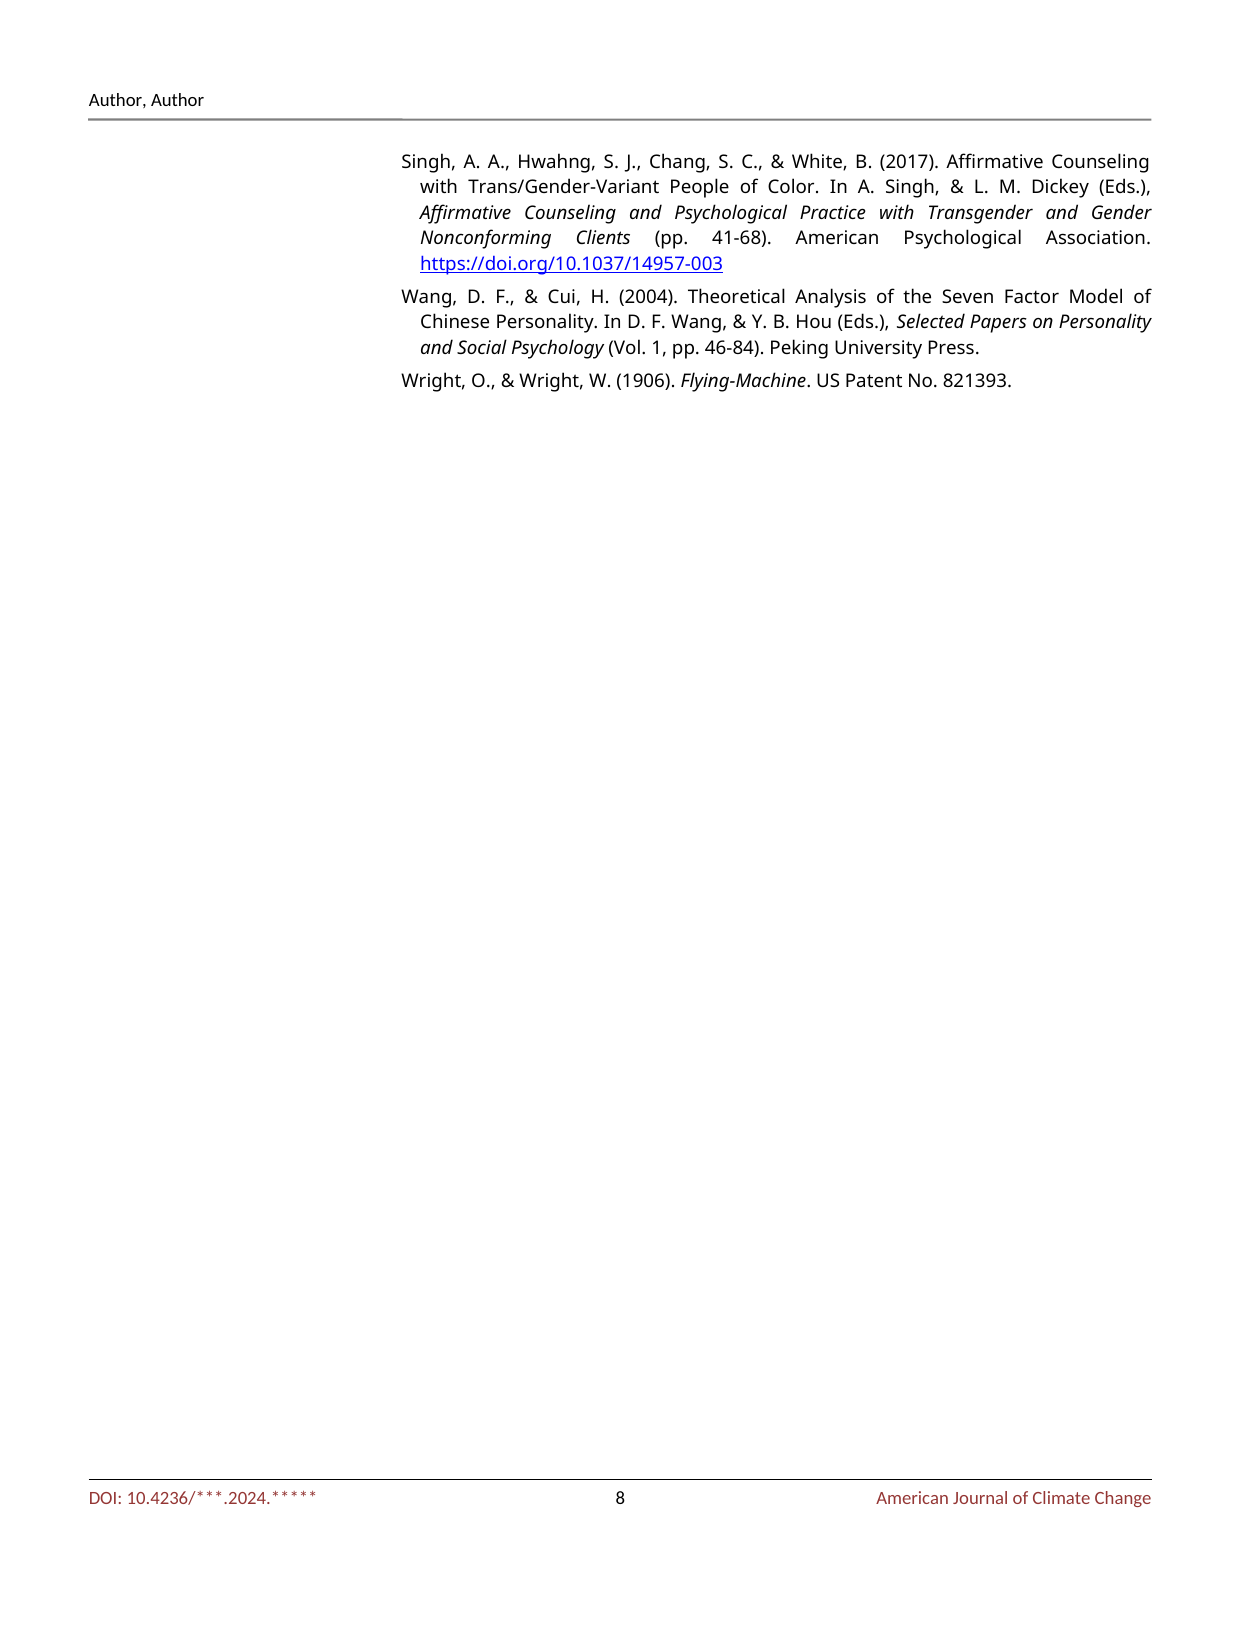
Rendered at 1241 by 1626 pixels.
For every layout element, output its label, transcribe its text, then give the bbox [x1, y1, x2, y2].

text Singh, A. A., Hwahng, S. J., Chang, S. C., & White, B. (2017). Affirmative Counseling with Trans/Gender-Variant People of Color. In A. Singh, & L. M. Dickey (Eds.), Affirmative Counseling and Psychological Practice with Transgender and Gender Nonconforming Clients (pp. 41-68). American Psychological Association. https://doi.org/10.1037/14957-003 [401, 148, 1152, 276]
text Wright, O., & Wright, W. (1906). Flying-Machine. US Patent No. 821393. [401, 367, 1152, 393]
text Wang, D. F., & Cui, H. (2004). Theoretical Analysis of the Seven Factor Model of Chinese Personality. In D. F. Wang, & Y. B. Hou (Eds.), Selected Papers on Personality and Social Psychology (Vol. 1, pp. 46-84). Peking University Press. [401, 283, 1152, 360]
